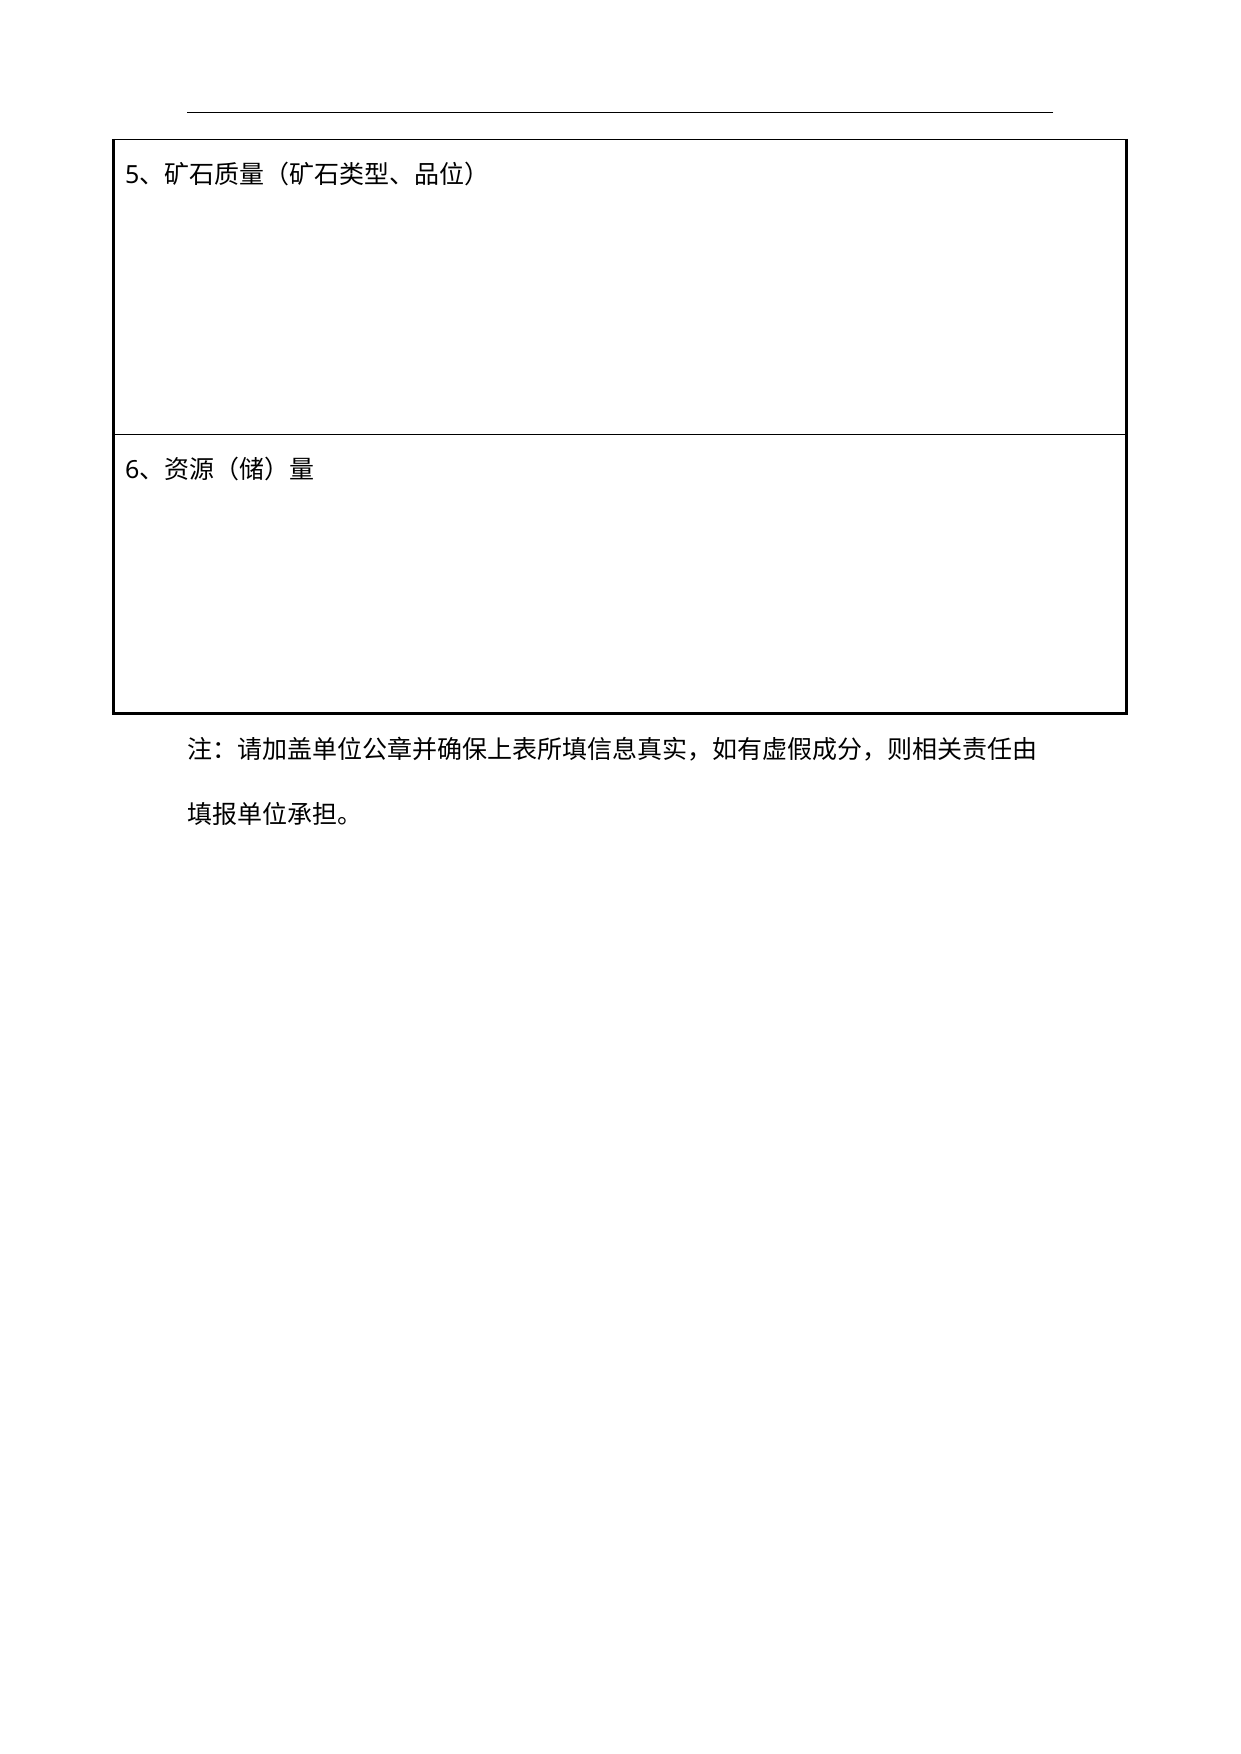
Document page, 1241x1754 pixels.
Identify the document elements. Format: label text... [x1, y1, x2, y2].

table_cell 6、资源（储）量 [115, 435, 1125, 712]
text 注：请加盖单位公章并确保上表所填信息真实，如有虚假成分，则相关责任由填报单位承担。 [187, 715, 1053, 845]
table_cell 5、矿石质量（矿石类型、品位） [115, 140, 1125, 434]
